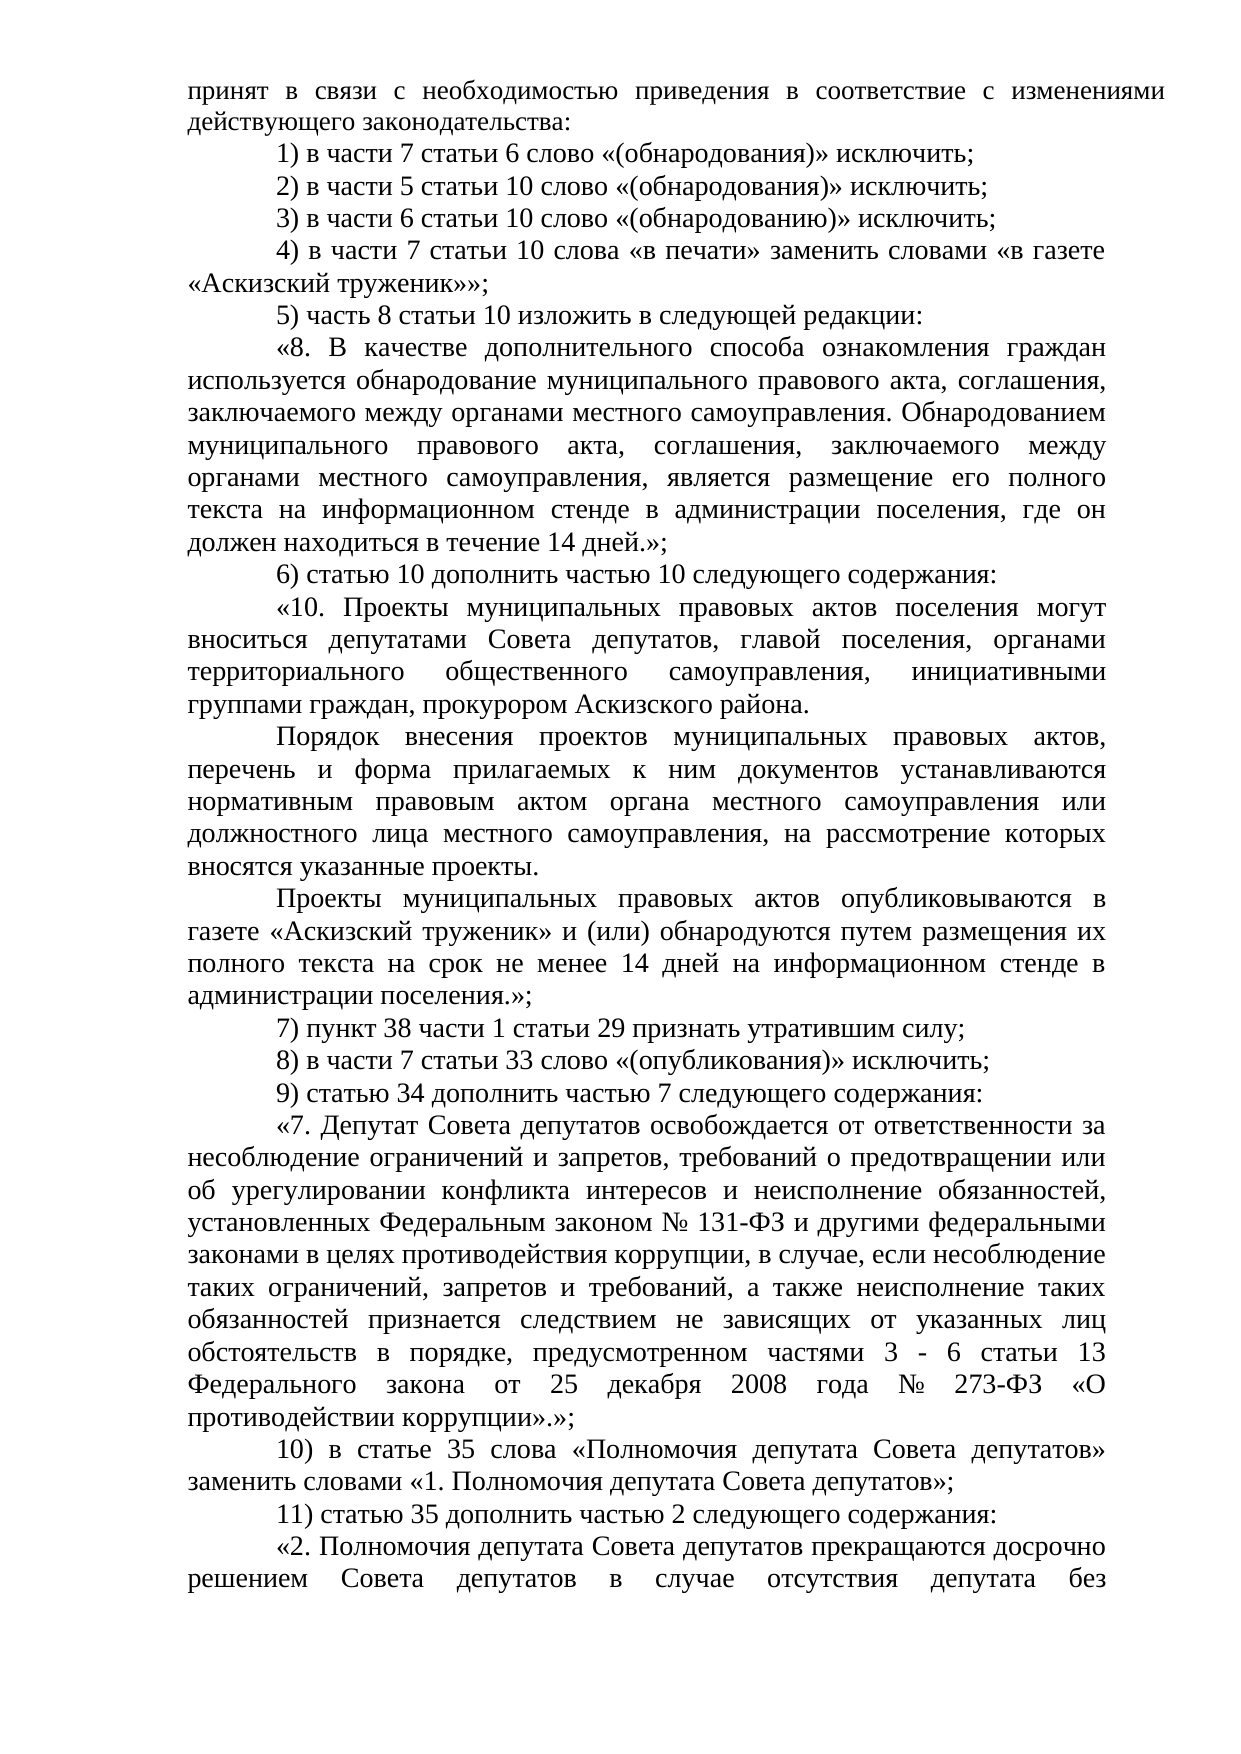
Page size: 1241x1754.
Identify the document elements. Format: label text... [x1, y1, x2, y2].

text 6) статью 10 дополнить частью 10 следующего содержания: [187, 557, 1107, 590]
text Порядок внесения проектов муниципальных правовых актов, перечень и форма прилагаемых к ним документов устанавливаются нормативным правовым актом органа местного самоуправления или должностного лица местного самоуправления, на рассмотрение которых вносятся указанные проекты. [187, 719, 1107, 881]
text 2) в части 5 статьи 10 слово «(обнародования)» исключить; [187, 168, 1107, 201]
text 1) в части 7 статьи 6 слово «(обнародования)» исключить; [187, 136, 1107, 168]
text «8. В качестве дополнительного способа ознакомления граждан используется обнародование муниципального правового акта, соглашения, заключаемого между органами местного самоуправления. Обнародованием муниципального правового акта, соглашения, заключаемого между органами местного самоуправления, является размещение его полного текста на информационном стенде в администрации поселения, где он должен находиться в течение 14 дней.»; [187, 331, 1107, 557]
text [187, 74, 1167, 136]
text 5) часть 8 статьи 10 изложить в следующей редакции: [187, 298, 1107, 331]
text 8) в части 7 статьи 33 слово «(опубликования)» исключить; [187, 1043, 1107, 1076]
text «10. Проекты муниципальных правовых актов поселения могут вноситься депутатами Совета депутатов, главой поселения, органами территориального общественного самоуправления, инициативными группами граждан, прокурором Аскизского района. [187, 590, 1107, 719]
text 9) статью 34 дополнить частью 7 следующего содержания: [187, 1076, 1107, 1108]
text Проекты муниципальных правовых актов опубликовываются в газете «Аскизский труженик» и (или) обнародуются путем размещения их полного текста на срок не менее 14 дней на информационном стенде в администрации поселения.»; [187, 881, 1107, 1011]
text 7) пункт 38 части 1 статьи 29 признать утратившим силу; [187, 1011, 1107, 1043]
text 4) в части 7 статьи 10 слова «в печати» заменить словами «в газете «Аскизский труженик»»; [187, 233, 1107, 298]
text «7. Депутат Совета депутатов освобождается от ответственности за несоблюдение ограничений и запретов, требований о предотвращении или об урегулировании конфликта интересов и неисполнение обязанностей, установленных Федеральным законом № 131-ФЗ и другими федеральными законами в целях противодействия коррупции, в случае, если несоблюдение таких ограничений, запретов и требований, а также неисполнение таких обязанностей признается следствием не зависящих от указанных лиц обстоятельств в порядке, предусмотренном частями 3 - 6 статьи 13 Федерального закона от 25 декабря 2008 года № 273-ФЗ «О противодействии коррупции».»; [187, 1108, 1107, 1432]
text 3) в части 6 статьи 10 слово «(обнародованию)» исключить; [187, 201, 1107, 233]
text 10) в статье 35 слова «Полномочия депутата Совета депутатов» заменить словами «1. Полномочия депутата Совета депутатов»; [187, 1432, 1107, 1497]
text 11) статью 35 дополнить частью 2 следующего содержания: [187, 1497, 1107, 1529]
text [187, 1529, 1107, 1594]
